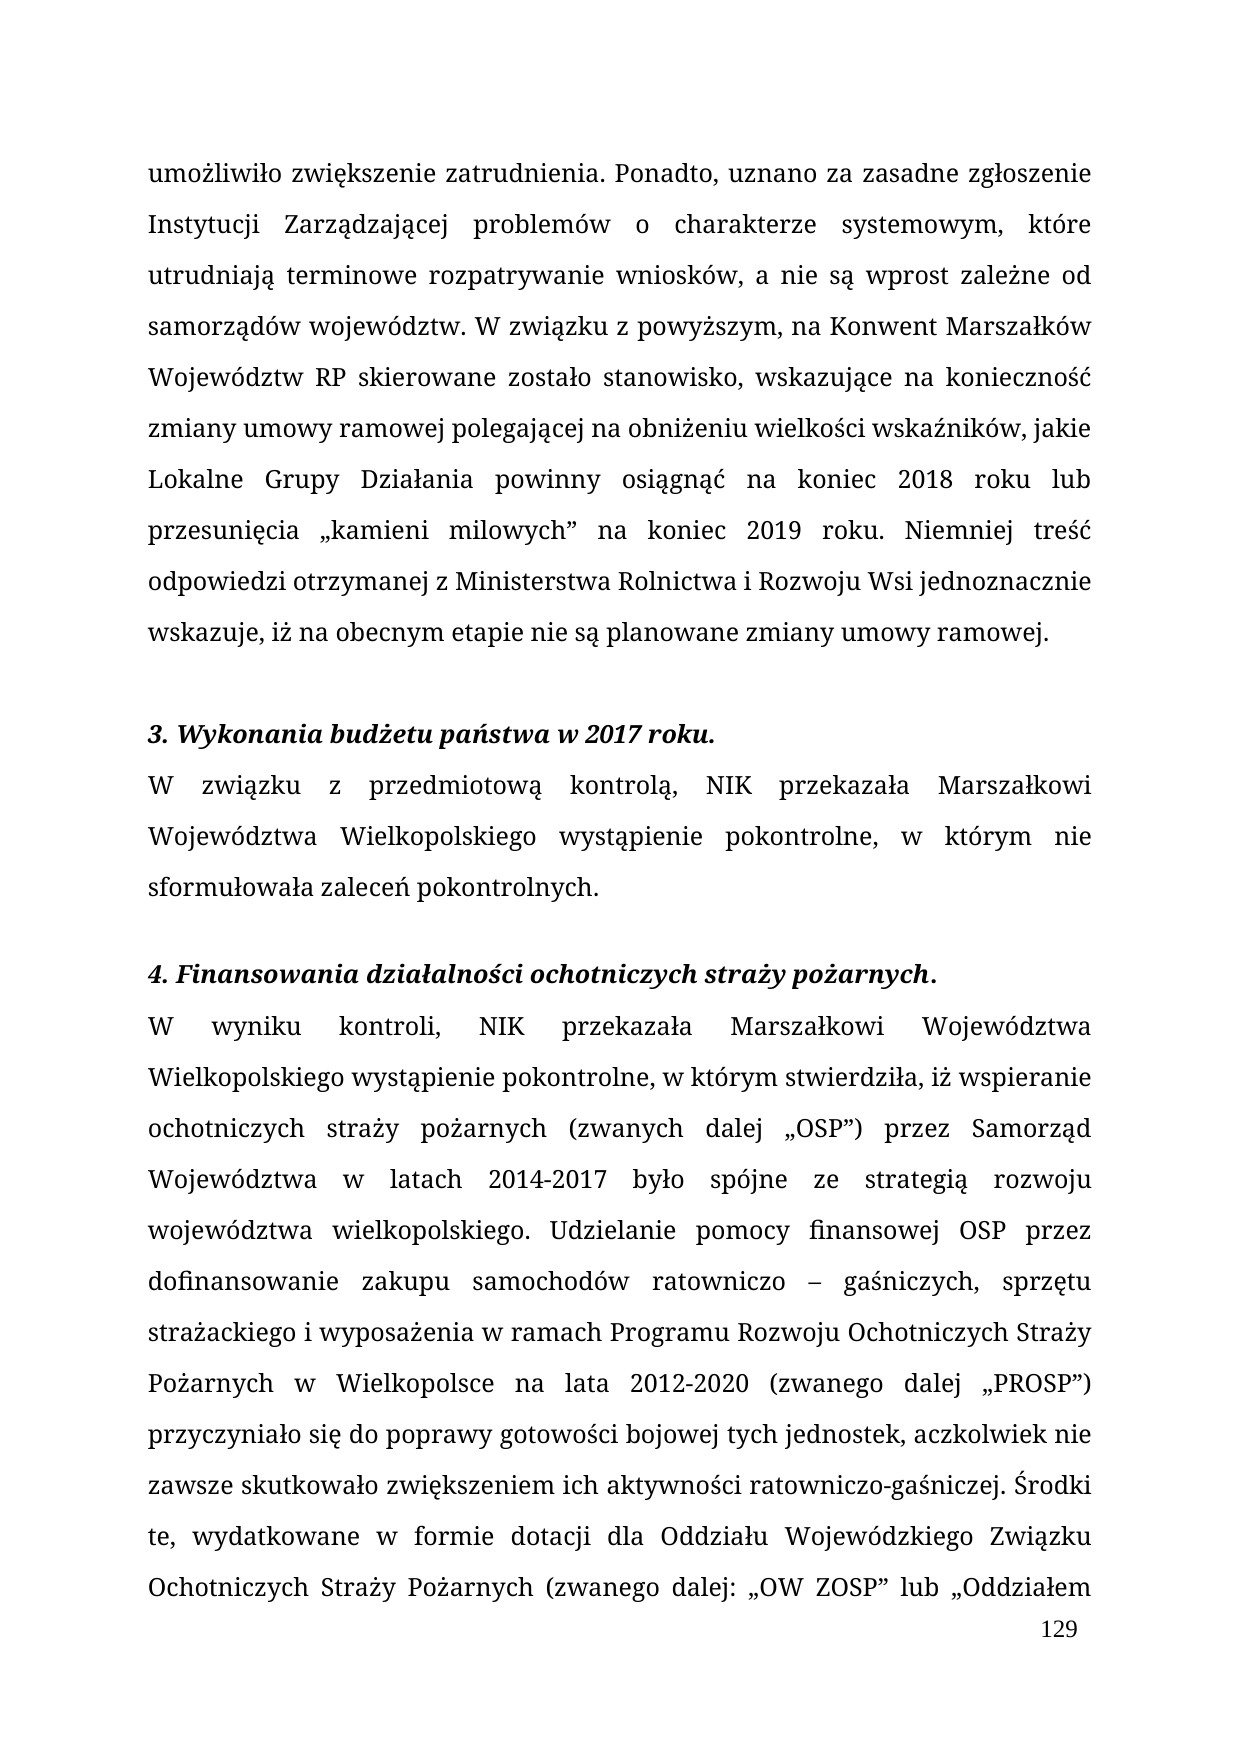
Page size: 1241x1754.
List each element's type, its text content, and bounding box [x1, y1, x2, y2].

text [148, 155, 1092, 649]
text W związku z przedmiotową kontrolą, NIK przekazała Marszałkowi Województwa Wielkopolskiego wystąpienie pokontrolne, w którym nie sformułowała zaleceń pokontrolnych. [148, 768, 1092, 904]
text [148, 1008, 1092, 1604]
text 4. Finansowania działalności ochotniczych straży pożarnych. [148, 957, 1092, 991]
text 3. Wykonania budżetu państwa w 2017 roku. [148, 717, 1092, 751]
